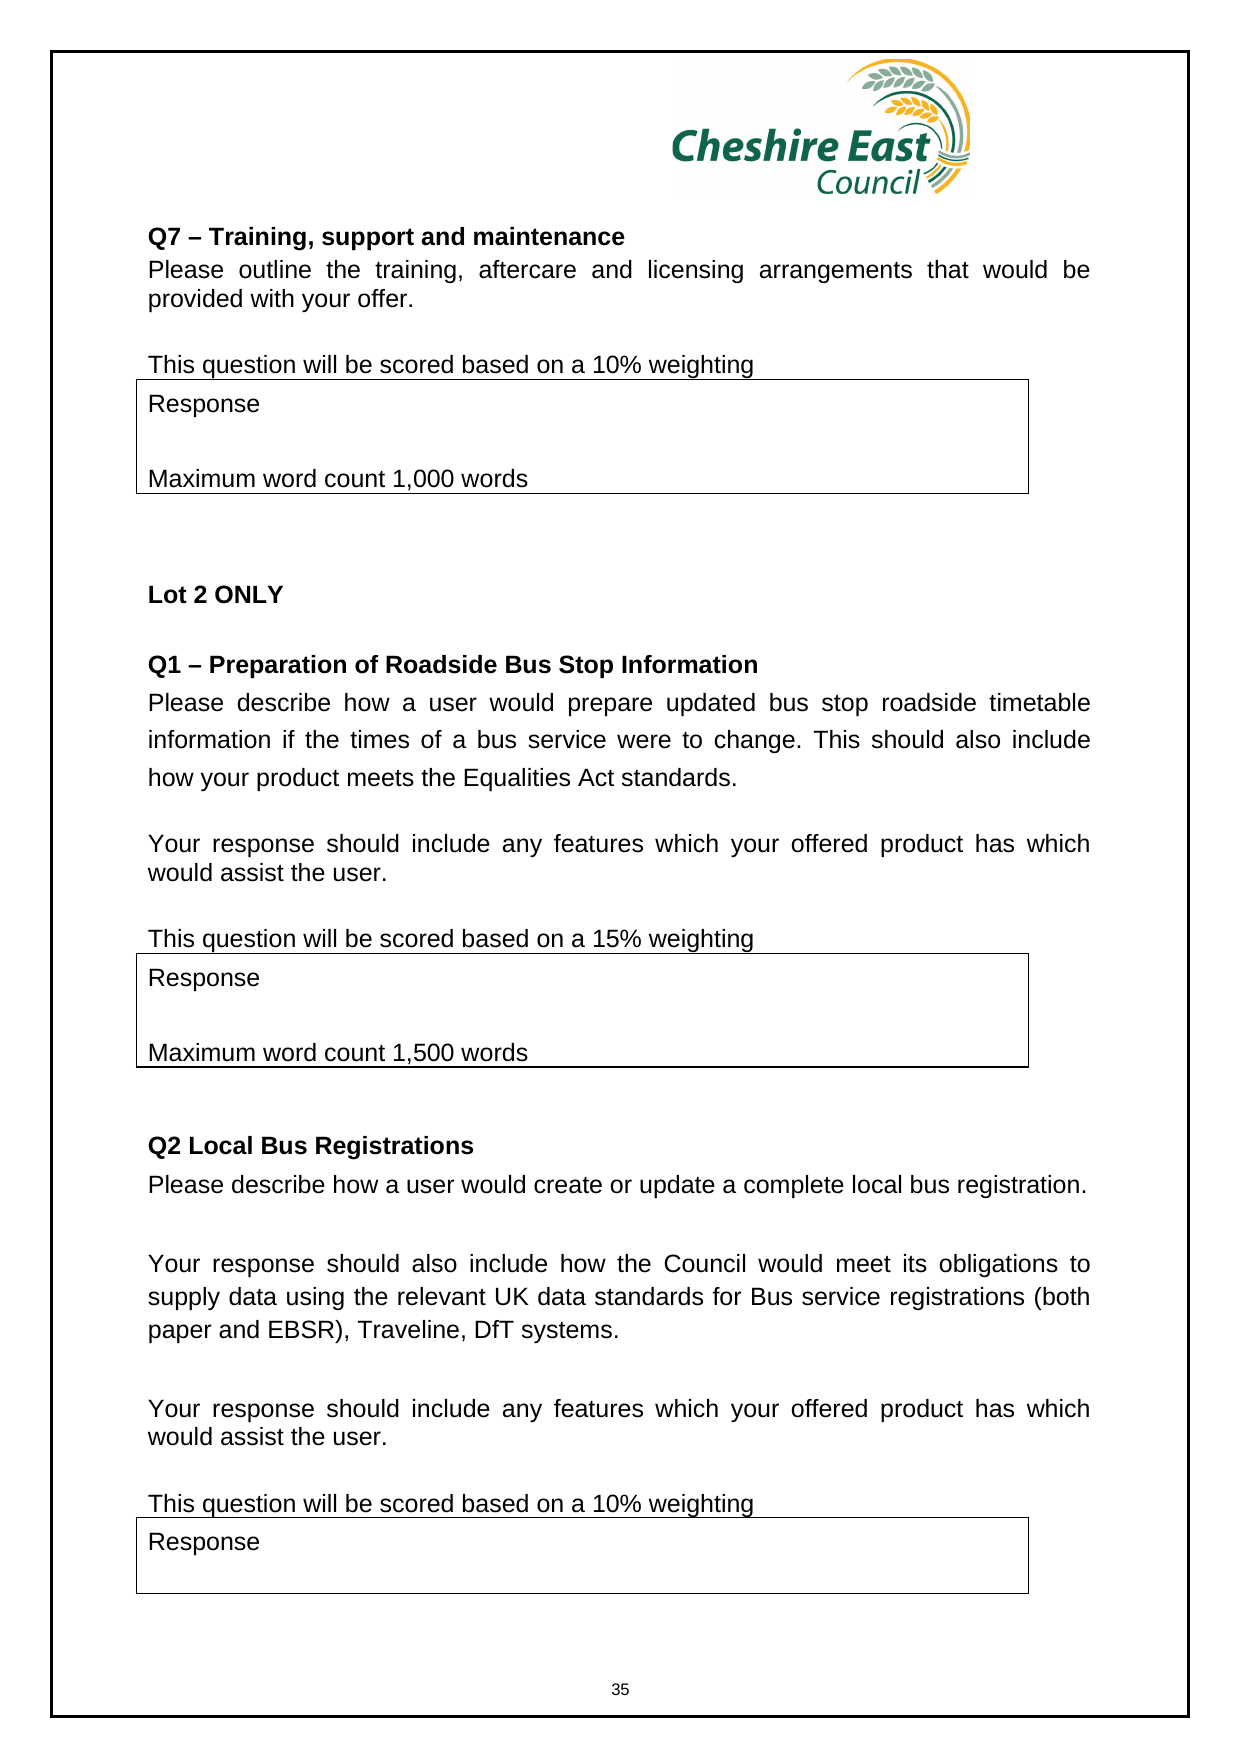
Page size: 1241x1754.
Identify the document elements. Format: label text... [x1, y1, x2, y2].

text Q1 – Preparation of Roadside Bus Stop Information [148, 642, 1092, 679]
text Please describe how a user would prepare updated bus stop roadside timetable information if the times of a bus service were to change. This should also include how your product meets the Equalities Act standards. [148, 679, 1092, 792]
text Q7 – Training, support and maintenance [148, 222, 1092, 251]
text This question will be scored based on a 10% weighting [148, 341, 1092, 379]
table_header Response Maximum word count 1,000 words [137, 380, 1028, 492]
text Your response should also include how the Council would meet its obligations to supply data using the relevant UK data standards for Bus service registrations (both paper and EBSR), Traveline, DfT systems. [148, 1249, 1092, 1344]
text Q2 Local Bus Registrations [148, 1131, 1092, 1160]
text Please outline the training, aftercare and licensing arrangements that would be provided with your offer. [148, 255, 1092, 313]
table_header Response Maximum word count 1,500 words [137, 954, 1028, 1066]
text Please describe how a user would create or update a complete local bus registration. [148, 1170, 1092, 1199]
picture [672, 59, 970, 194]
table_header Response Maximum word count 1,000 words [137, 1518, 1028, 1593]
text Your response should include any features which your offered product has which would assist the user. [148, 829, 1092, 887]
text Your response should include any features which your offered product has which would assist the user. [148, 1393, 1092, 1451]
text This question will be scored based on a 15% weighting [148, 915, 1092, 953]
text This question will be scored based on a 10% weighting [148, 1480, 1092, 1517]
text Lot 2 ONLY [148, 580, 1092, 608]
